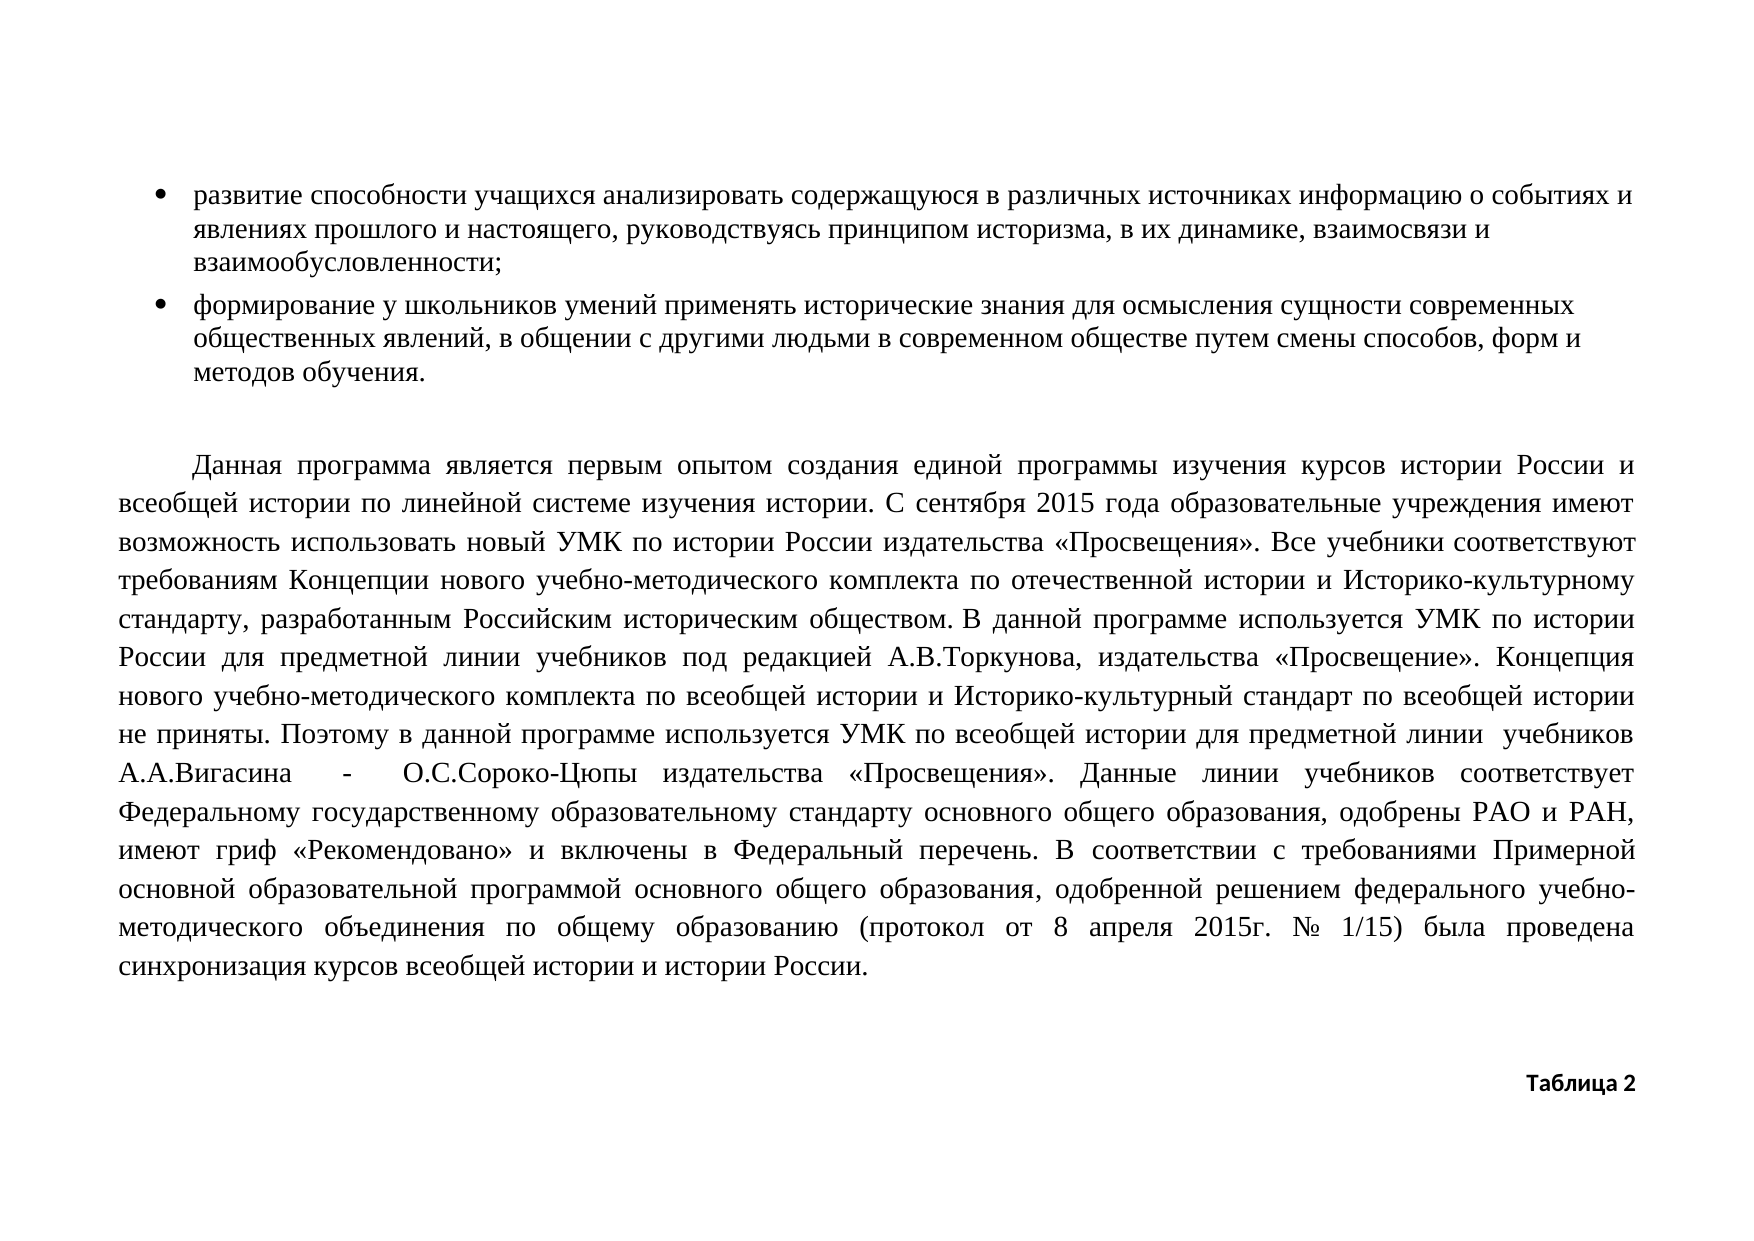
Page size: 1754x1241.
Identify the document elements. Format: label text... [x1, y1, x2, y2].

text Таблица 2 [118, 1067, 1636, 1097]
list формирование у школьников умений применять исторические знания для осмысления сущности современных общественных явлений, в общении с другими людьми в современном обществе путем смены способов, форм и методов обучения. [156, 287, 1636, 387]
list развитие способности учащихся анализировать содержащуюся в различных источниках информацию о событиях и явлениях прошлого и настоящего, руководствуясь принципом историзма, в их динамике, взаимосвязи и взаимообусловленности; [156, 177, 1636, 278]
text Данная программа является первым опытом создания единой программы изучения курсов истории России и всеобщей истории по линейной системе изучения истории. С сентября 2015 года образовательные учреждения имеют возможность использовать новый УМК по истории России издательства «Просвещения». Все учебники соответствуют требованиям Концепции нового учебно-методического комплекта по отечественной истории и Историко-культурному стандарту, разработанным Российским историческим обществом. В данной программе используется УМК по истории России для предметной линии учебников под редакцией А.В.Торкунова, издательства «Просвещение». Концепция нового учебно-методического комплекта по всеобщей истории и Историко-культурный стандарт по всеобщей истории не приняты. Поэтому в данной программе используется УМК по всеобщей истории для предметной линии учебников А.А.Вигасина - О.С.Сороко-Цюпы издательства «Просвещения». Данные линии учебников соответствует Федеральному государственному образовательному стандарту основного общего образования, одобрены РАО и РАН, имеют гриф «Рекомендовано» и включены в Федеральный перечень. В соответствии с требованиями Примерной основной образовательной программой основного общего образования, одобренной решением федерального учебно-методического объединения по общему образованию (протокол от 8 апреля 2015г. № 1/15) была проведена синхронизация курсов всеобщей истории и истории России. [118, 447, 1636, 981]
